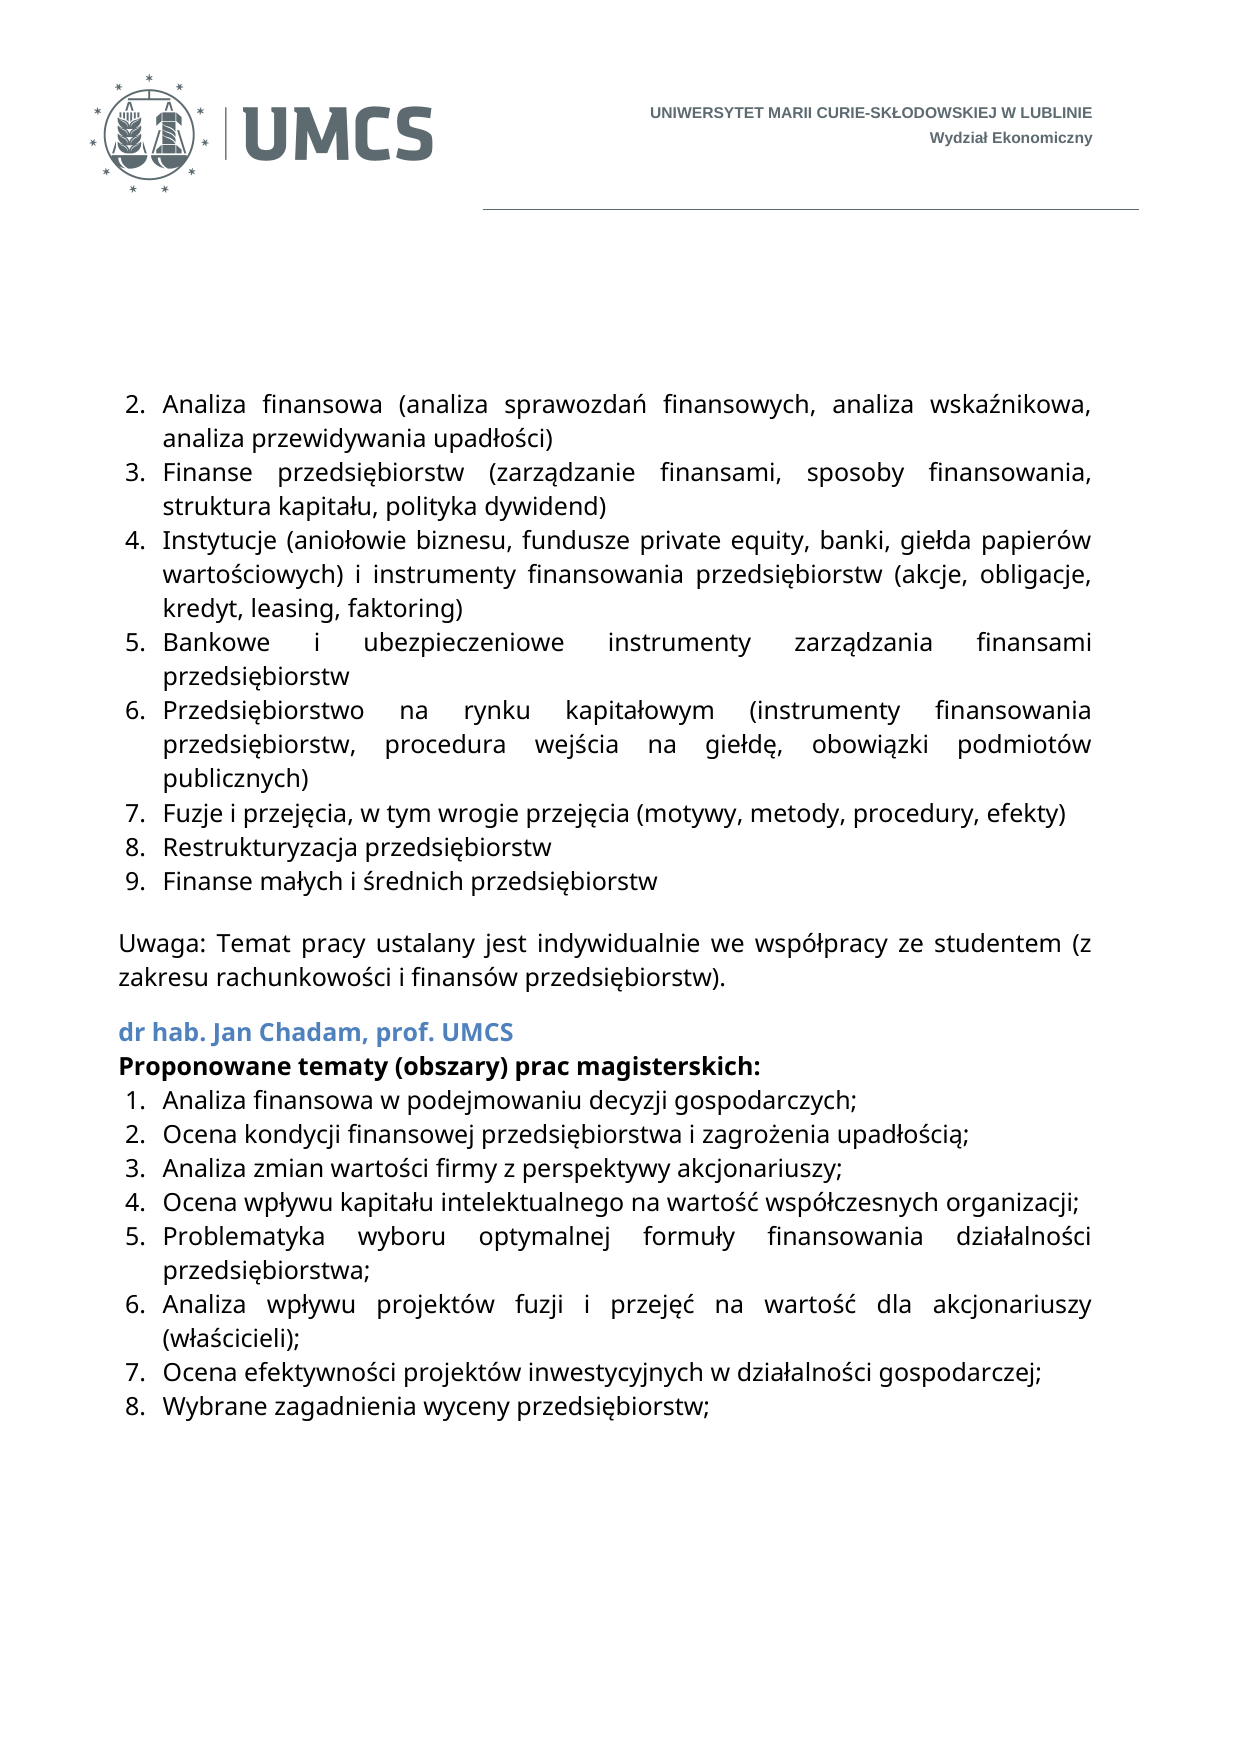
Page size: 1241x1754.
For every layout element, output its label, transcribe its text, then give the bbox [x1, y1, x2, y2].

list Finanse przedsiębiorstw (zarządzanie finansami, sposoby finansowania, struktura kapitału, polityka dywidend) [125, 454, 1093, 523]
text Proponowane tematy (obszary) prac magisterskich: [118, 1048, 1093, 1082]
text Uwaga: Temat pracy ustalany jest indywidualnie we współpracy ze studentem (z zakresu rachunkowości i finansów przedsiębiorstw). [118, 925, 1093, 993]
list Ocena wpływu kapitału intelektualnego na wartość współczesnych organizacji; [125, 1185, 1093, 1219]
list Analiza zmian wartości firmy z perspektywy akcjonariuszy; [125, 1151, 1093, 1185]
list Ocena efektywności projektów inwestycyjnych w działalności gospodarczej; [125, 1355, 1093, 1389]
list Restrukturyzacja przedsiębiorstw [125, 829, 1093, 863]
picture [89, 74, 433, 193]
list Analiza finansowa (analiza sprawozdań finansowych, analiza wskaźnikowa, analiza przewidywania upadłości) [125, 252, 1093, 454]
list Bankowe i ubezpieczeniowe instrumenty zarządzania finansami przedsiębiorstw [125, 625, 1093, 693]
subtitle dr hab. Jan Chadam, prof. UMCS [118, 1014, 1093, 1048]
list Analiza wpływu projektów fuzji i przejęć na wartość dla akcjonariuszy (właścicieli); [125, 1287, 1093, 1355]
list Fuzje i przejęcia, w tym wrogie przejęcia (motywy, metody, procedury, efekty) [125, 795, 1093, 829]
list Instytucje (aniołowie biznesu, fundusze private equity, banki, giełda papierów wartościowych) i instrumenty finansowania przedsiębiorstw (akcje, obligacje, kredyt, leasing, faktoring) [125, 523, 1093, 625]
list Wybrane zagadnienia wyceny przedsiębiorstw; [125, 1389, 1093, 1423]
list Analiza finansowa w podejmowaniu decyzji gospodarczych; [125, 1082, 1093, 1117]
list Problematyka wyboru optymalnej formuły finansowania działalności przedsiębiorstwa; [125, 1219, 1093, 1287]
list Przedsiębiorstwo na rynku kapitałowym (instrumenty finansowania przedsiębiorstw, procedura wejścia na giełdę, obowiązki podmiotów publicznych) [125, 693, 1093, 795]
list Ocena kondycji finansowej przedsiębiorstwa i zagrożenia upadłością; [125, 1117, 1093, 1151]
list Finanse małych i średnich przedsiębiorstw [125, 863, 1093, 897]
